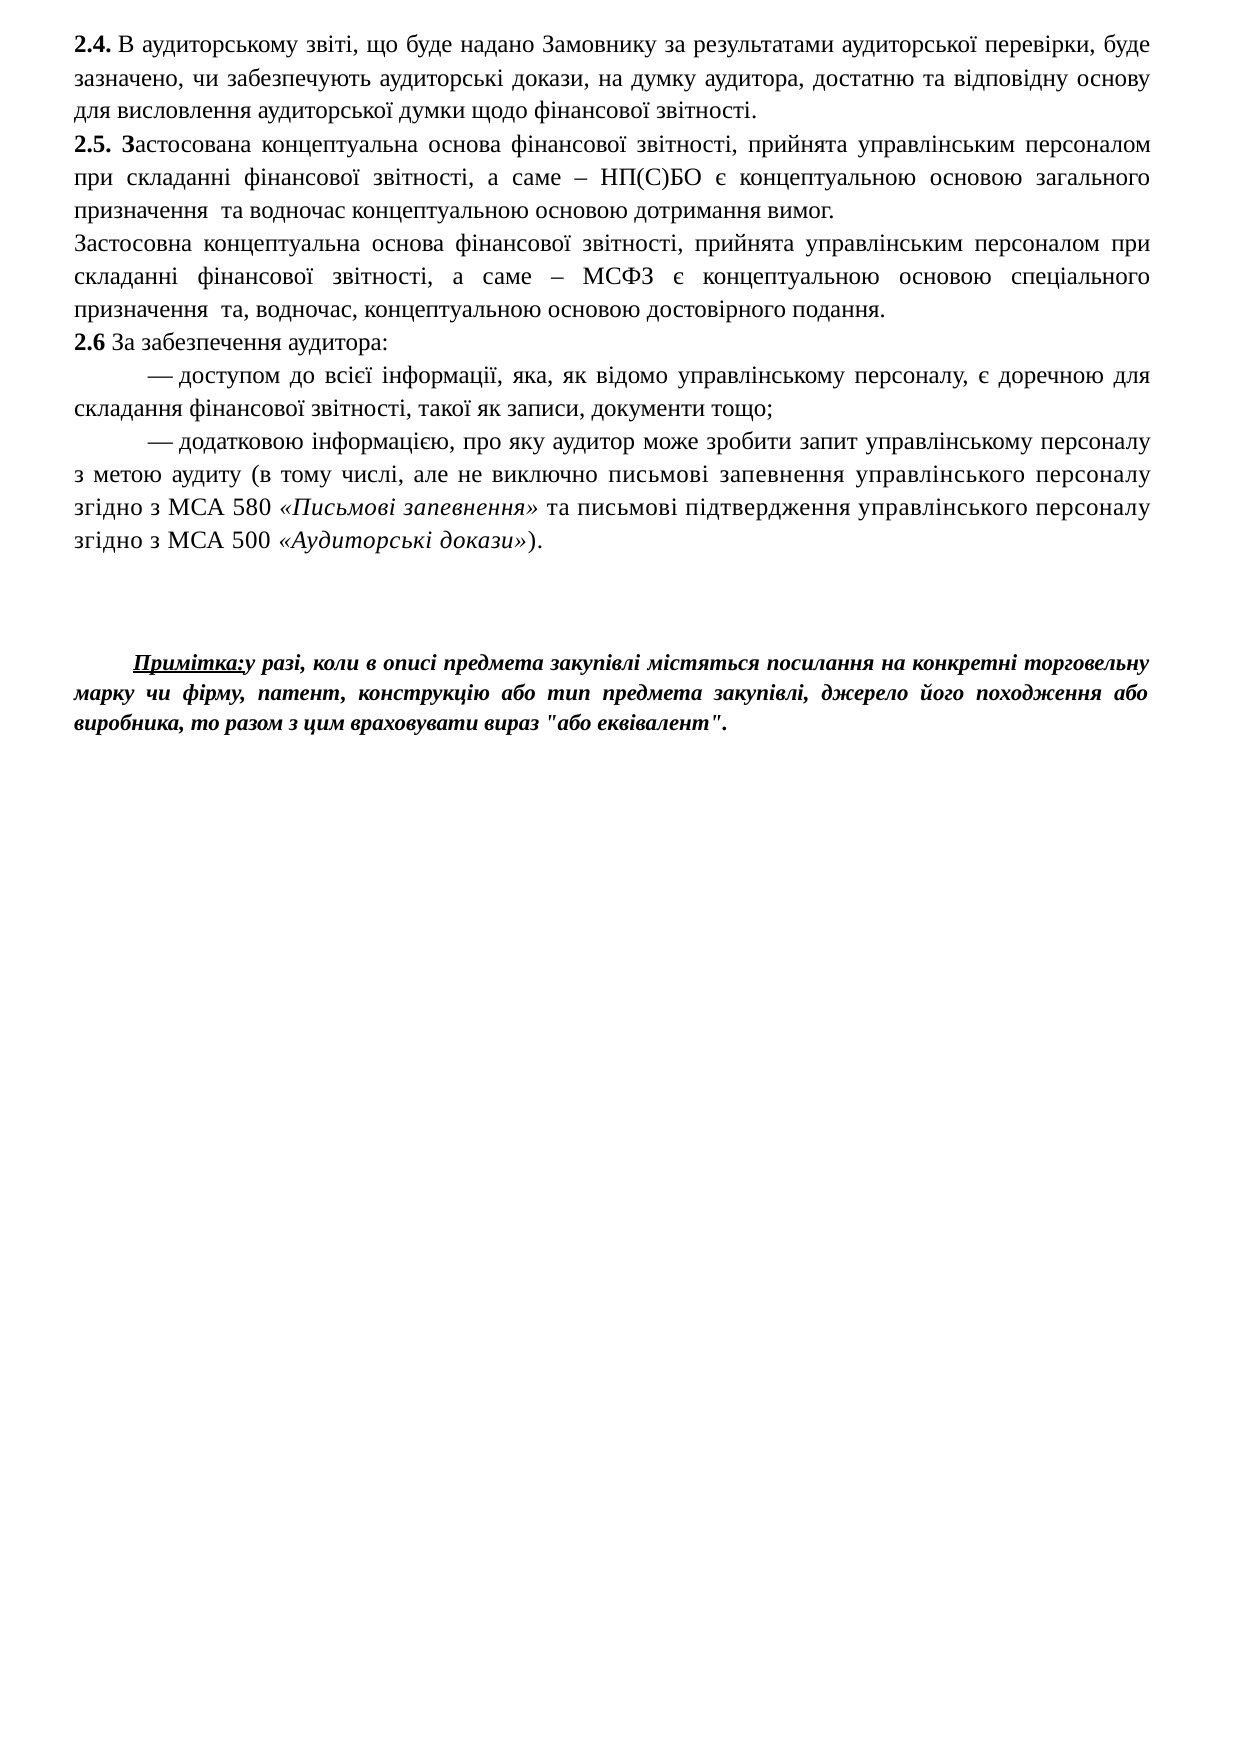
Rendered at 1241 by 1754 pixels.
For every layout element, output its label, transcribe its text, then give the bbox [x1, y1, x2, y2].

text Застосовна концептуальна основа фінансової звітності, прийнята управлінським персоналом при складанні фінансової звітності, а саме – МСФЗ є концептуальною основою спеціального призначення та, водночас, концептуальною основою достовірного подання. [74, 228, 1152, 322]
text — доступом до всієї інформації, яка, як відомо управлінському персоналу, є доречною для складання фінансової звітності, такої як записи, документи тощо; [74, 360, 1152, 422]
text 2.6 За забезпечення аудитора: [74, 327, 1152, 356]
text 2.4. В аудиторському звіті, що буде надано Замовнику за результатами аудиторської перевірки, буде зазначено, чи забезпечують аудиторські докази, на думку аудитора, достатню та відповідну основу для висловлення аудиторської думки щодо фінансової звітності. [74, 29, 1152, 124]
text Примітка:у разі, коли в описі предмета закупівлі містяться посилання на конкретні торговельну марку чи фірму, патент, конструкцію або тип предмета закупівлі, джерело його походження або виробника, то разом з цим враховувати вираз "або еквівалент". [74, 648, 1152, 735]
list 2.5. Застосована концептуальна основа фінансової звітності, прийнята управлінським персоналом при складанні фінансової звітності, а саме – НП(С)БО є концептуальною основою загального призначення та водночас концептуальною основою дотримання вимог. [74, 129, 1152, 223]
text — додатковою інформацією, про яку аудитор може зробити запит управлінському персоналу з метою аудиту (в тому числі, але не виключно письмові запевнення управлінського персоналу згідно з МСА 580 «Письмові запевнення» та письмові підтвердження управлінського персоналу згідно з МСА 500 «Аудиторські докази»). [74, 426, 1152, 554]
